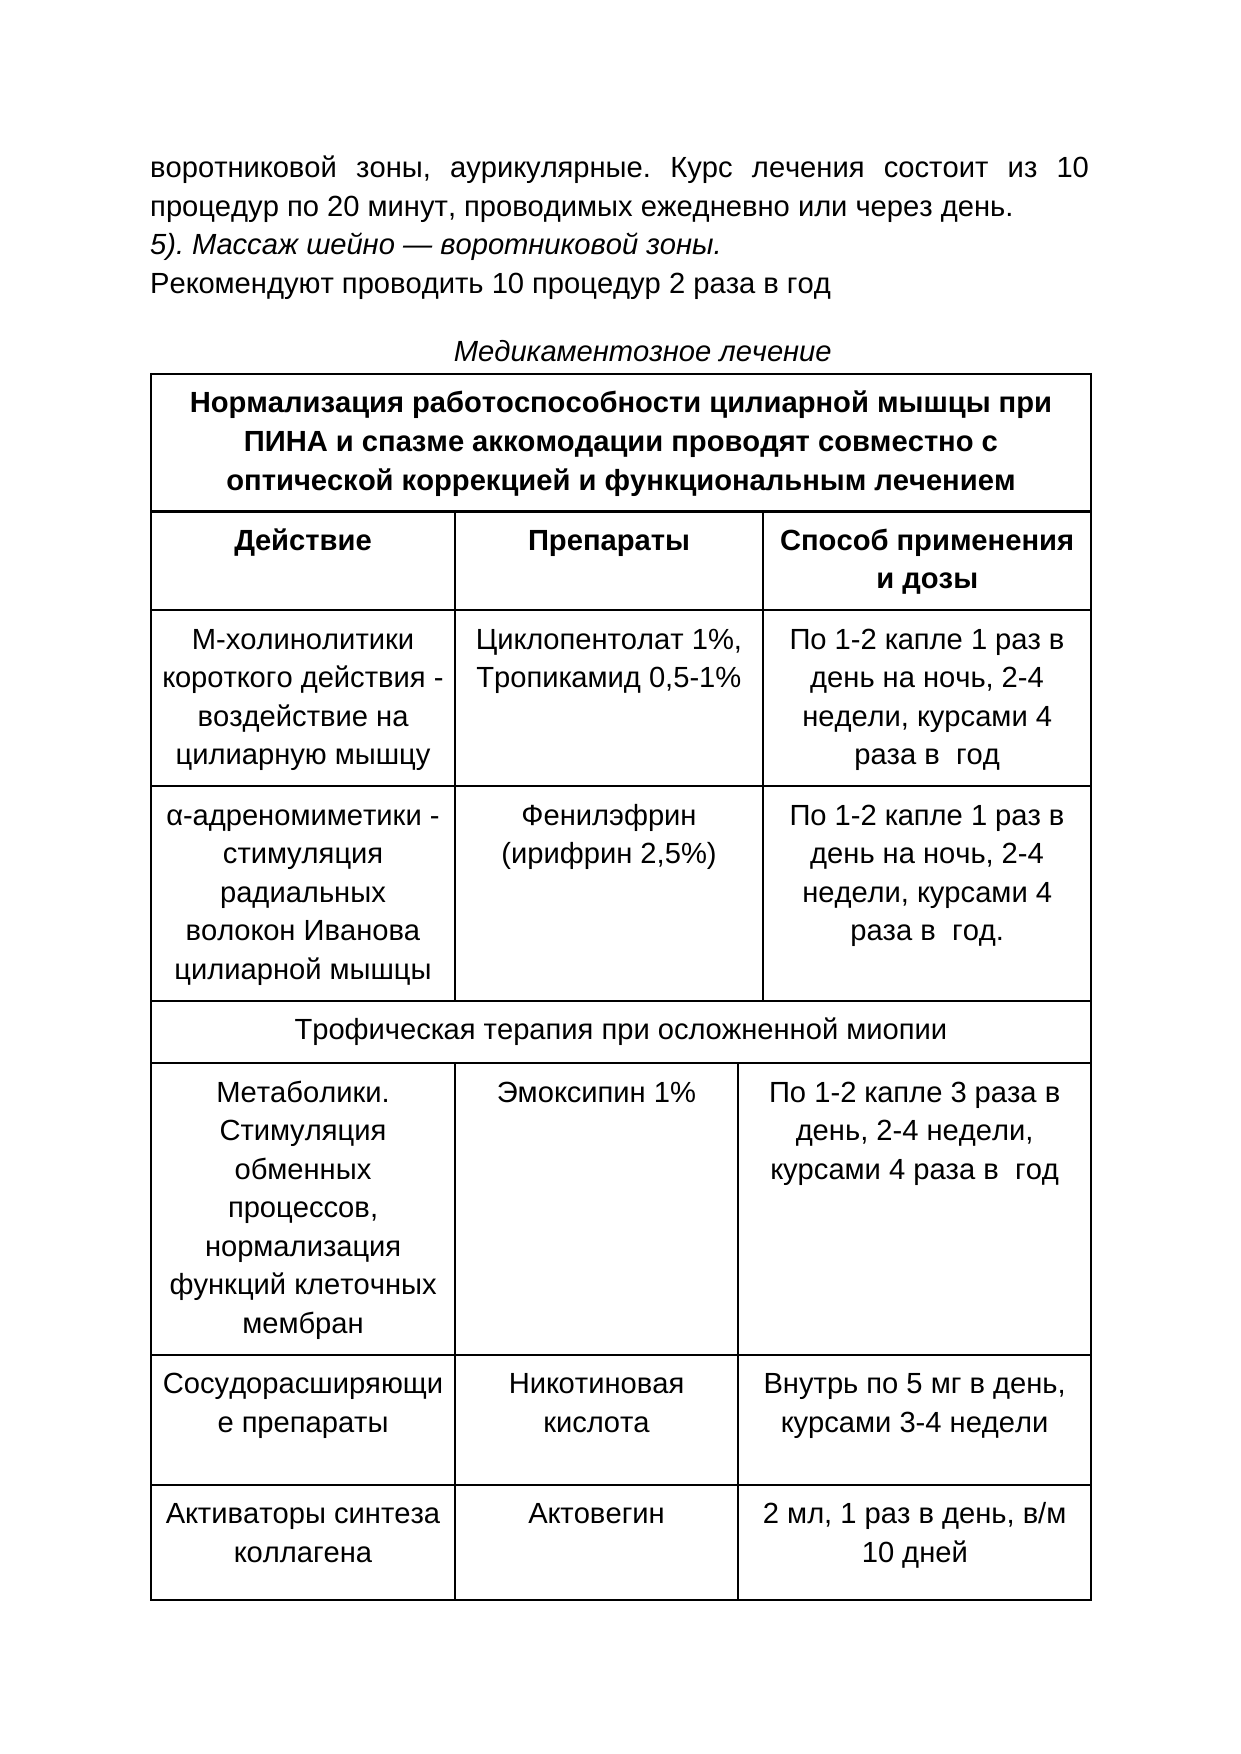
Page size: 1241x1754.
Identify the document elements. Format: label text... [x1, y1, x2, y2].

table_cell Актовегин [456, 1486, 737, 1598]
table_cell Внутрь по 5 мг в день, курсами 3-4 недели [739, 1356, 1090, 1484]
table_cell М-холинолитики короткого действия - воздействие на цилиарную мышцу [152, 611, 454, 785]
table_cell α-адреномиметики - стимуляция радиальных волокон Иванова цилиарной мышцы [152, 787, 454, 999]
table_header Нормализация работоспособности цилиарной мышцы при ПИНА и спазме аккомодации проводят совместно с оптической коррекцией и функциональным лечением [152, 375, 1090, 510]
table_cell Никотиновая кислота [456, 1356, 737, 1484]
table_cell Препараты [456, 513, 762, 609]
text Медикаментозное лечение [198, 334, 1090, 368]
table_cell По 1-2 капле 1 раз в день на ночь, 2-4 недели, курсами 4 раза в год [764, 611, 1090, 785]
table_cell Способ применения и дозы [764, 513, 1090, 609]
text Рекомендуют проводить 10 процедур 2 раза в год [150, 266, 1090, 299]
table_cell Сосудорасширяющие препараты [152, 1356, 454, 1484]
table_cell 2 мл, 1 раз в день, в/м 10 дней [739, 1486, 1090, 1598]
text 5). Массаж шейно — воротниковой зоны. [150, 227, 1090, 261]
table_cell Эмоксипин 1% [456, 1064, 737, 1354]
table_cell Фенилэфрин (ирифрин 2,5%) [456, 787, 762, 999]
table_cell По 1-2 капле 1 раз в день на ночь, 2-4 недели, курсами 4 раза в год. [764, 787, 1090, 999]
table_cell Трофическая терапия при осложненной миопии [152, 1002, 1090, 1062]
table_cell Метаболики. Стимуляция обменных процессов, нормализация функций клеточных мембран [152, 1064, 454, 1354]
table_cell Действие [152, 513, 454, 609]
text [150, 150, 1090, 222]
table_cell Циклопентолат 1%, Тропикамид 0,5-1% [456, 611, 762, 785]
table_cell Активаторы синтеза коллагена [152, 1486, 454, 1598]
table_cell По 1-2 капле 3 раза в день, 2-4 недели, курсами 4 раза в год [739, 1064, 1090, 1354]
